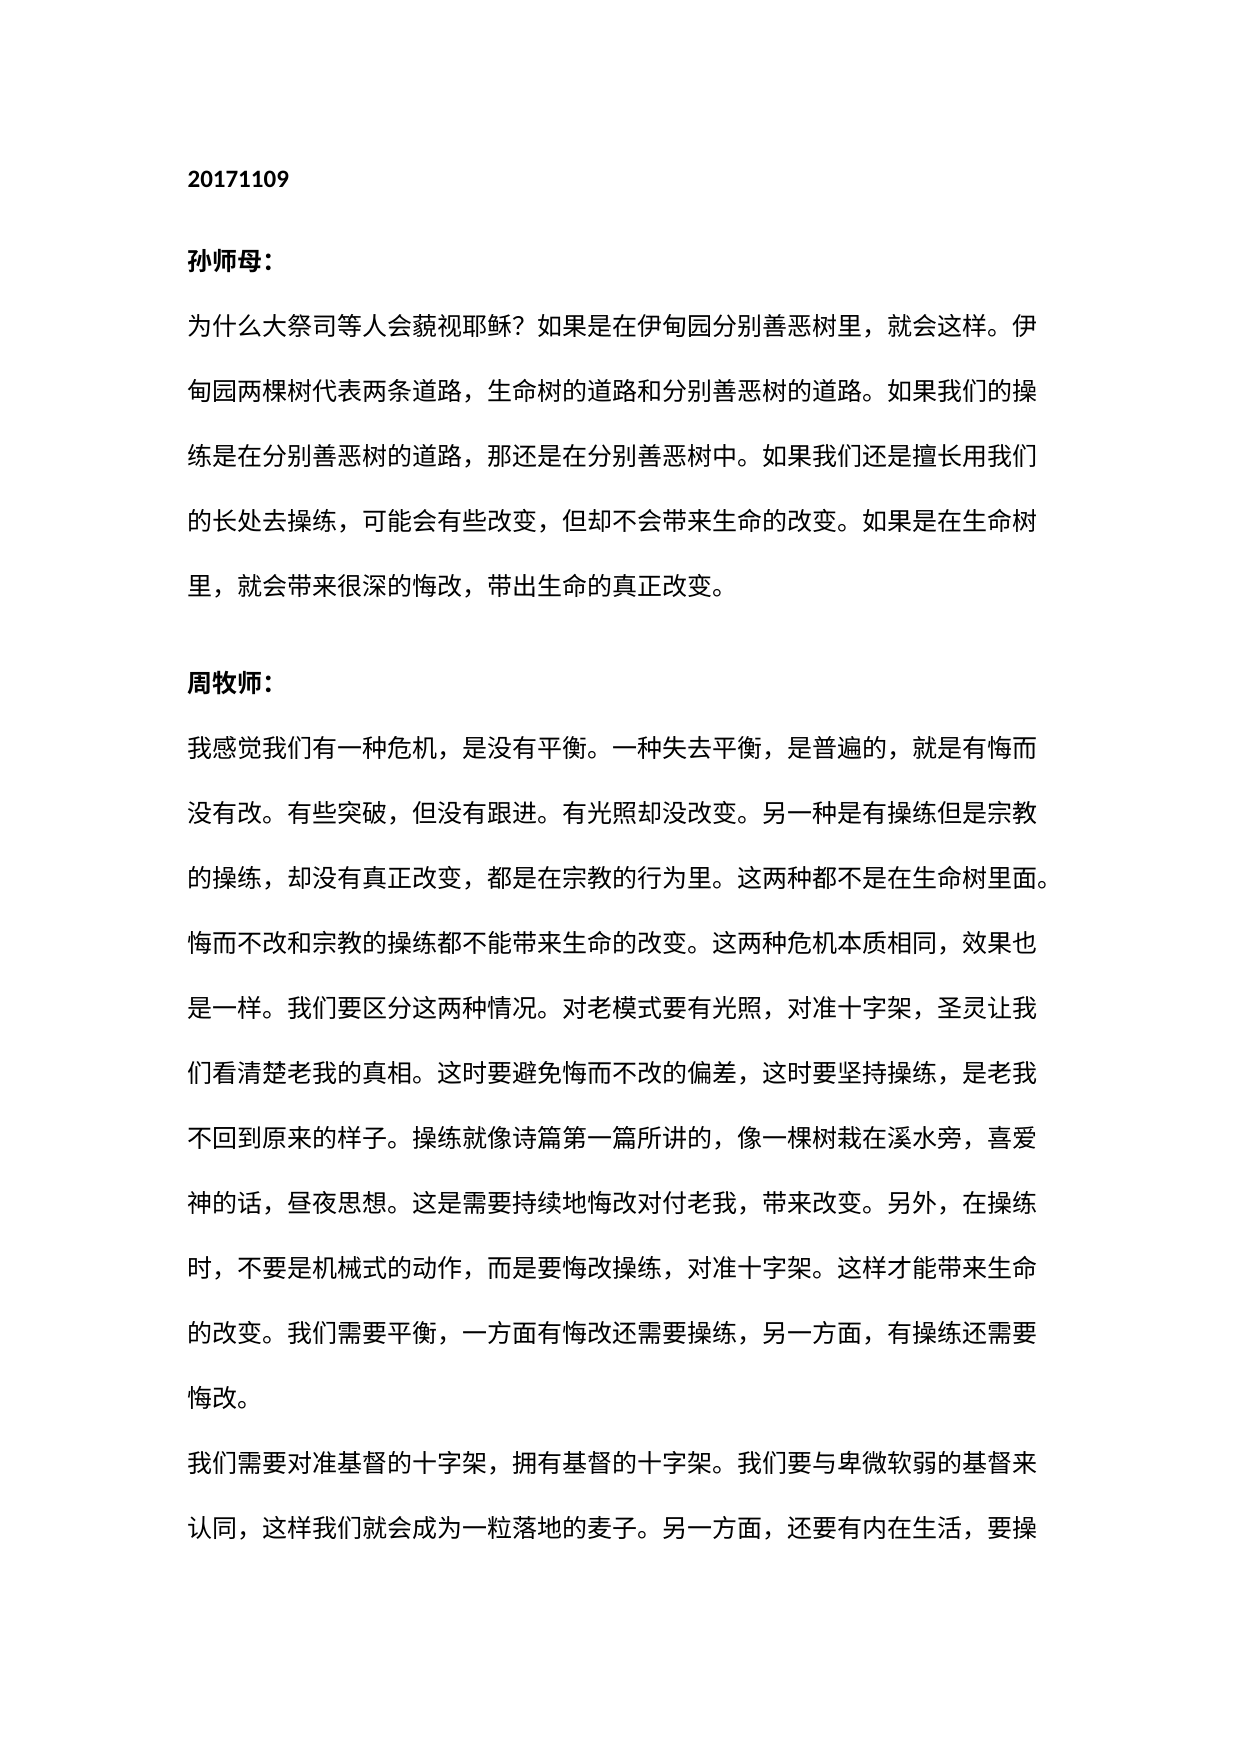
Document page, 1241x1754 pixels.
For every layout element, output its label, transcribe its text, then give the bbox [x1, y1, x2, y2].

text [187, 714, 1053, 1559]
text 周牧师： [187, 649, 1053, 714]
text 孙师母： [187, 227, 1053, 292]
text 20171109 [187, 162, 1053, 194]
text 为什么大祭司等人会藐视耶稣？如果是在伊甸园分别善恶树里，就会这样。伊甸园两棵树代表两条道路，生命树的道路和分别善恶树的道路。如果我们的操练是在分别善恶树的道路，那还是在分别善恶树中。如果我们还是擅长用我们的长处去操练，可能会有些改变，但却不会带来生命的改变。如果是在生命树里，就会带来很深的悔改，带出生命的真正改变。 [187, 292, 1053, 617]
